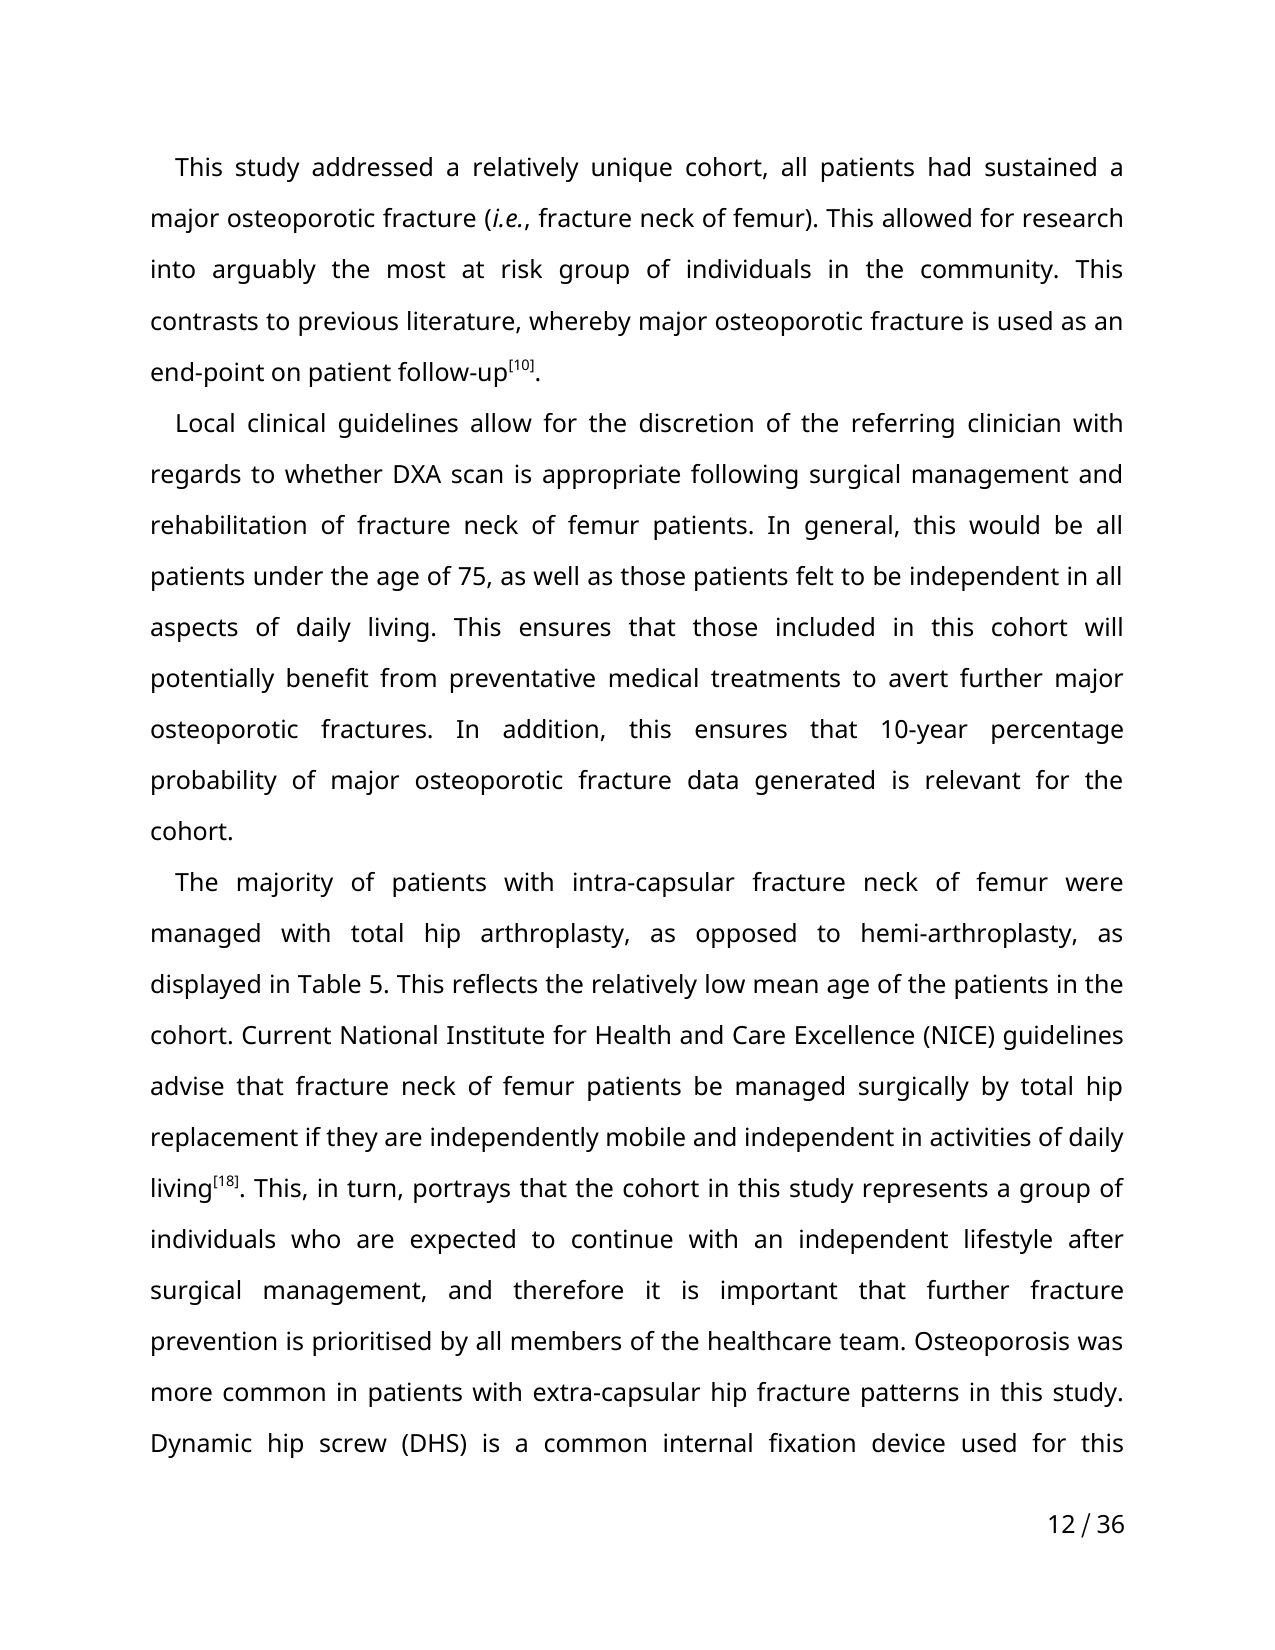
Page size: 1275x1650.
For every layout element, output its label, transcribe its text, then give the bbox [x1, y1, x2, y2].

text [150, 864, 1125, 1460]
text This study addressed a relatively unique cohort, all patients had sustained a major osteoporotic fracture (i.e., fracture neck of femur). This allowed for research into arguably the most at risk group of individuals in the community. This contrasts to previous literature, whereby major osteoporotic fracture is used as an end-point on patient follow-up[10]. [150, 150, 1125, 388]
text Local clinical guidelines allow for the discretion of the referring clinician with regards to whether DXA scan is appropriate following surgical management and rehabilitation of fracture neck of femur patients. In general, this would be all patients under the age of 75, as well as those patients felt to be independent in all aspects of daily living. This ensures that those included in this cohort will potentially benefit from preventative medical treatments to avert further major osteoporotic fractures. In addition, this ensures that 10-year percentage probability of major osteoporotic fracture data generated is relevant for the cohort. [150, 405, 1125, 848]
